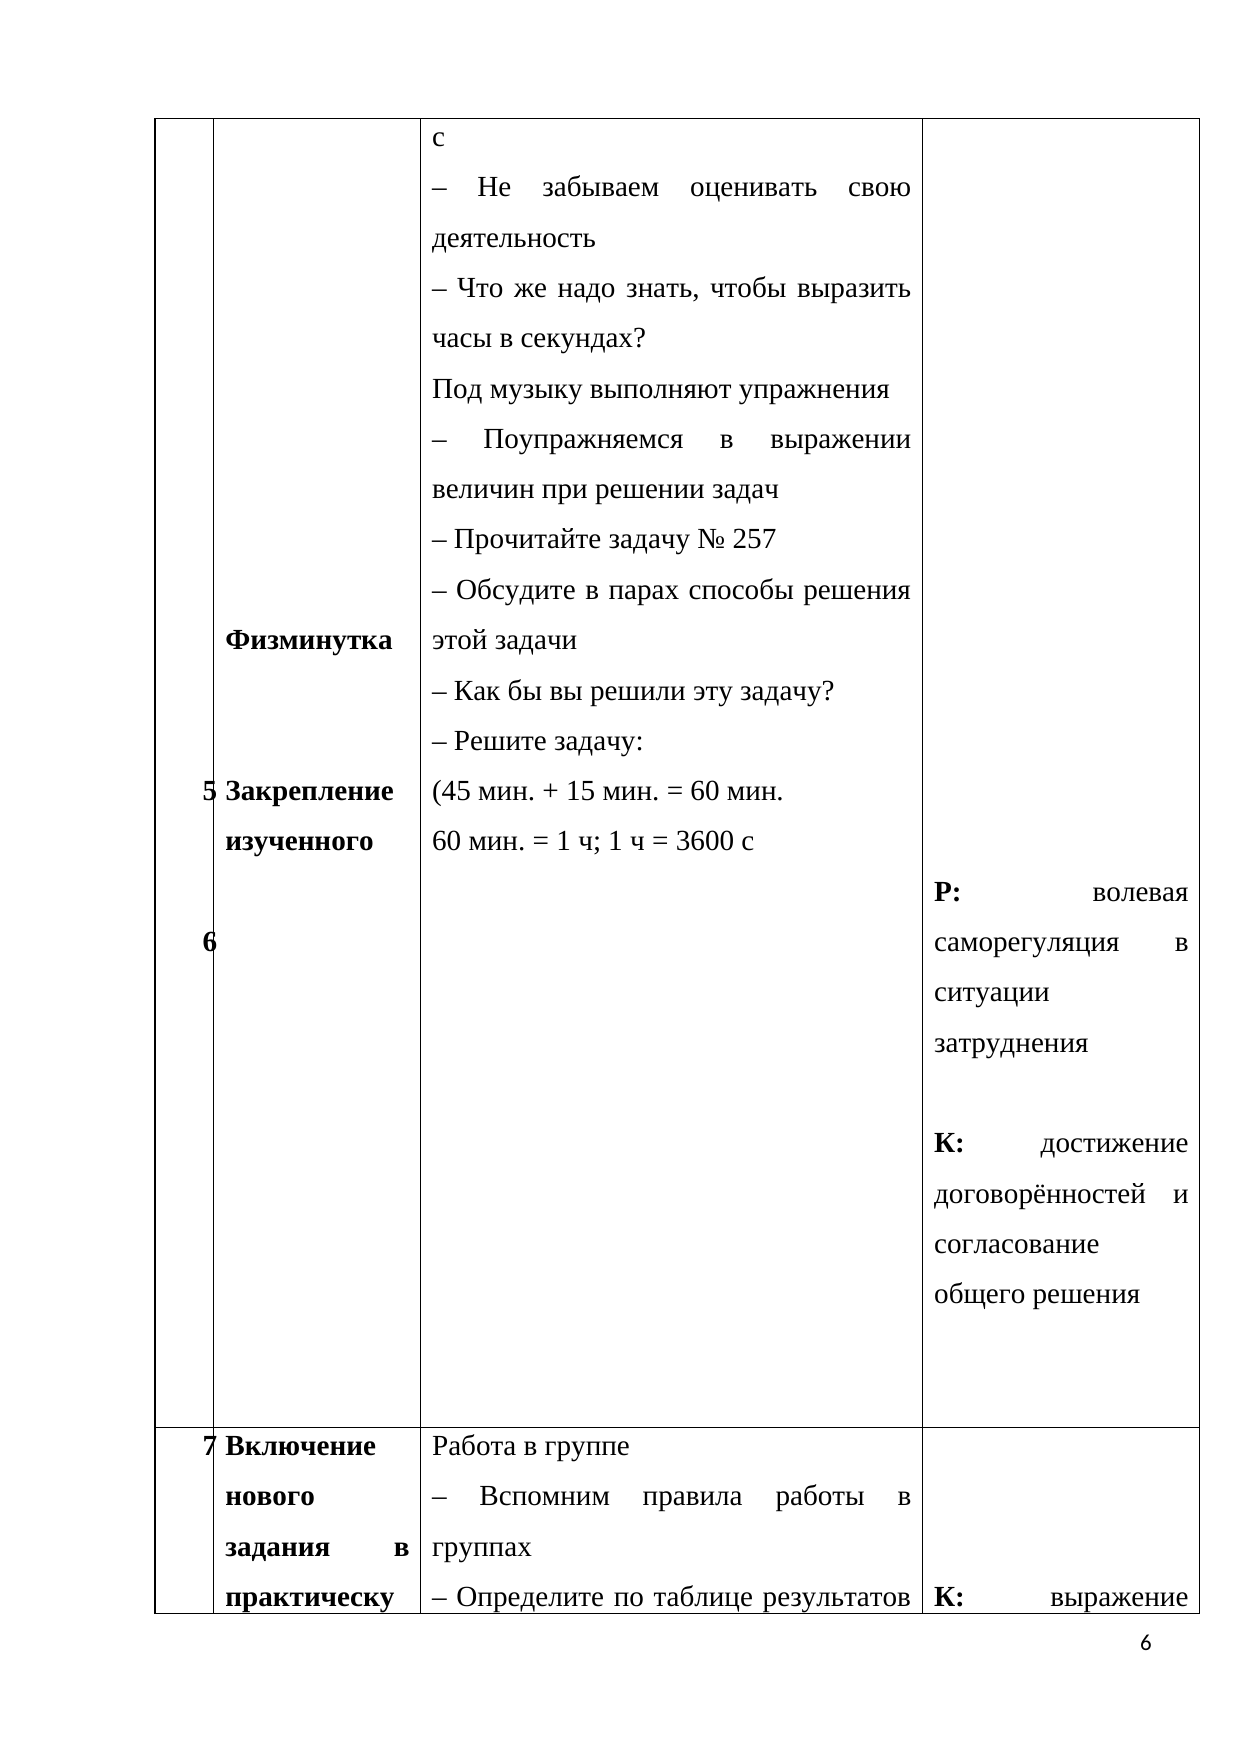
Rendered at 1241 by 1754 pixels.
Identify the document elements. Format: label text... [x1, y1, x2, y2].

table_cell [421, 119, 922, 1427]
table_cell 4. 5 6 [156, 119, 213, 1427]
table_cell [214, 1428, 420, 1613]
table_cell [421, 1428, 922, 1613]
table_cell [923, 119, 1199, 1427]
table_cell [923, 1428, 1199, 1613]
table_cell 7 [156, 1428, 213, 1613]
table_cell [214, 119, 420, 1427]
